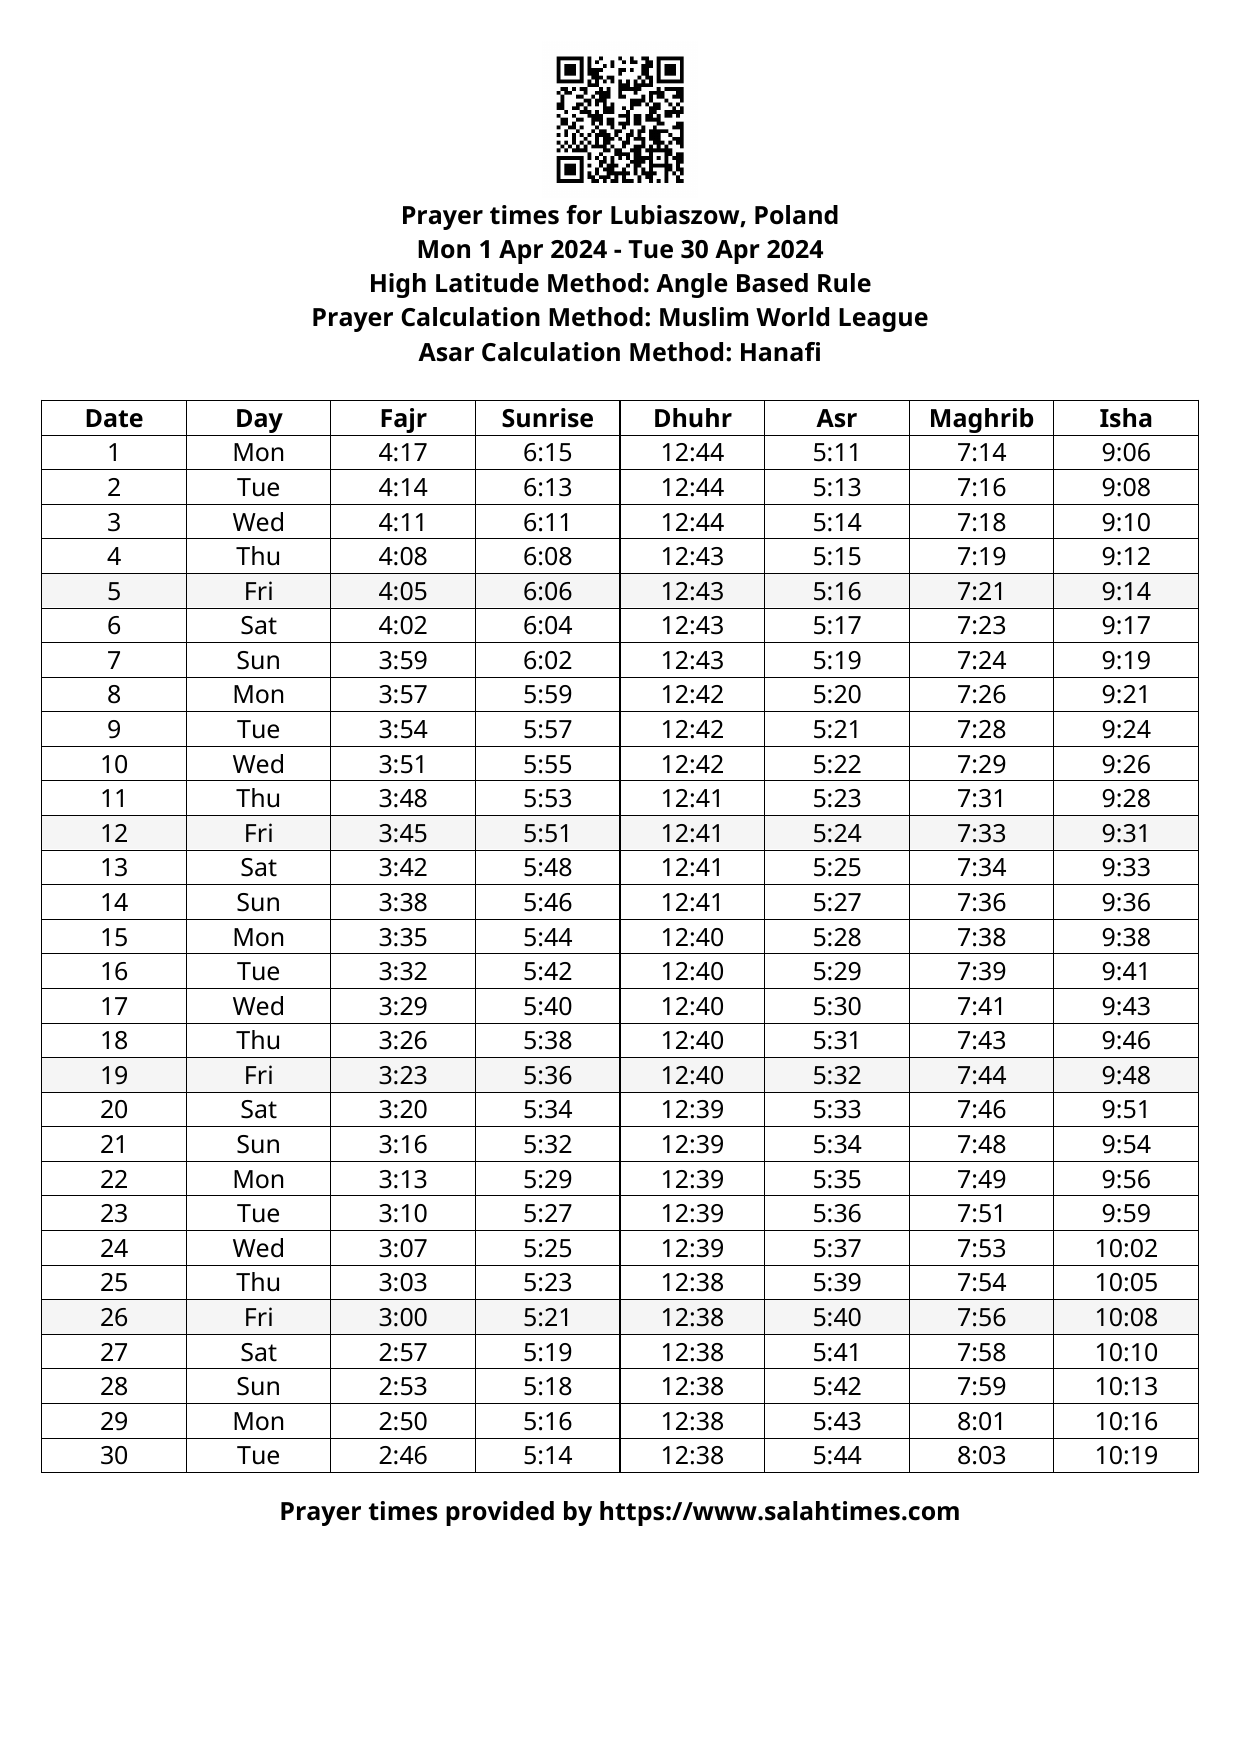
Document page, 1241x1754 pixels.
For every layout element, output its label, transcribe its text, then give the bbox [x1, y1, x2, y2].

table_cell 9:14 [1054, 574, 1198, 607]
table_cell 7:18 [910, 505, 1053, 538]
table_cell 4:05 [331, 574, 475, 607]
table_cell 9:59 [1054, 1196, 1198, 1230]
table_cell 9:28 [1054, 781, 1198, 815]
table_cell Wed [187, 505, 330, 538]
table_cell 5:32 [765, 1058, 909, 1092]
table_cell 5:55 [476, 747, 619, 780]
table_cell 9:19 [1054, 643, 1198, 677]
table_cell Sun [187, 885, 330, 919]
table_cell 5:14 [765, 505, 909, 538]
table_cell 5:15 [765, 539, 909, 573]
table_cell Fri [187, 574, 330, 607]
table_cell 12:42 [621, 712, 764, 746]
table_cell 5:18 [476, 1369, 619, 1403]
table_cell 5:19 [765, 643, 909, 677]
table_cell 7:43 [910, 1024, 1053, 1057]
table_cell 12:43 [621, 574, 764, 607]
table_cell Tue [187, 954, 330, 988]
table_cell 12:40 [621, 1058, 764, 1092]
table_cell 7:51 [910, 1196, 1053, 1230]
table_cell 5:39 [765, 1266, 909, 1299]
table_cell 6 [42, 609, 186, 642]
table_cell 11 [42, 781, 186, 815]
table_cell 5:57 [476, 712, 619, 746]
table_cell 20 [42, 1093, 186, 1126]
table_cell 3:07 [331, 1231, 475, 1264]
table_cell Sat [187, 851, 330, 884]
table_cell 5:44 [476, 920, 619, 953]
table_cell 12:39 [621, 1196, 764, 1230]
table_cell 5:51 [476, 816, 619, 849]
table_cell 5:37 [765, 1231, 909, 1264]
table_cell 5:44 [765, 1439, 909, 1472]
table_cell 5:33 [765, 1093, 909, 1126]
table_cell 12:40 [621, 989, 764, 1022]
table_cell 4 [42, 539, 186, 573]
table_cell 7:19 [910, 539, 1053, 573]
table_cell 12:41 [621, 851, 764, 884]
table_cell 21 [42, 1127, 186, 1161]
table_cell 3:16 [331, 1127, 475, 1161]
table_cell 9:26 [1054, 747, 1198, 780]
table_cell 12:41 [621, 781, 764, 815]
table_cell 5:27 [765, 885, 909, 919]
table_cell 10:05 [1054, 1266, 1198, 1299]
table_cell 7:59 [910, 1369, 1053, 1403]
table_cell 12 [42, 816, 186, 849]
table_cell Tue [187, 1196, 330, 1230]
table_cell Sun [187, 1369, 330, 1403]
table_cell 10 [42, 747, 186, 780]
table_cell 7:38 [910, 920, 1053, 953]
text Mon 1 Apr 2024 - Tue 30 Apr 2024 [42, 232, 1198, 266]
table_cell Mon [187, 436, 330, 469]
table_cell 5:40 [476, 989, 619, 1022]
table_cell 1 [42, 436, 186, 469]
table_cell 3:35 [331, 920, 475, 953]
table_cell 12:43 [621, 539, 764, 573]
table_cell 7:21 [910, 574, 1053, 607]
table_cell 16 [42, 954, 186, 988]
table_cell 3:59 [331, 643, 475, 677]
table_cell 7:44 [910, 1058, 1053, 1092]
table_cell 5:13 [765, 470, 909, 504]
table_cell 7:49 [910, 1162, 1053, 1195]
table_cell 5:23 [476, 1266, 619, 1299]
table_cell Mon [187, 1404, 330, 1437]
table_cell Mon [187, 920, 330, 953]
table_header Dhuhr [621, 401, 764, 434]
table_cell 7:46 [910, 1093, 1053, 1126]
table_header Sunrise [476, 401, 619, 434]
table_cell 5:40 [765, 1300, 909, 1334]
table_cell 7:36 [910, 885, 1053, 919]
table_cell 23 [42, 1196, 186, 1230]
table_cell 5:28 [765, 920, 909, 953]
table_cell 9:24 [1054, 712, 1198, 746]
table_cell 5:32 [476, 1127, 619, 1161]
table_cell Tue [187, 712, 330, 746]
table_cell 9:21 [1054, 678, 1198, 711]
table_cell 4:08 [331, 539, 475, 573]
table_cell 5:42 [476, 954, 619, 988]
table_cell 5:14 [476, 1439, 619, 1472]
table_cell 12:42 [621, 747, 764, 780]
table_cell 5:22 [765, 747, 909, 780]
table_cell Thu [187, 1024, 330, 1057]
table_cell 7:31 [910, 781, 1053, 815]
table_header Maghrib [910, 401, 1053, 434]
table_cell 4:11 [331, 505, 475, 538]
table_cell 9:08 [1054, 470, 1198, 504]
table_cell 5:35 [765, 1162, 909, 1195]
table_cell 10:10 [1054, 1335, 1198, 1368]
table_cell 9:31 [1054, 816, 1198, 849]
table_cell 6:15 [476, 436, 619, 469]
table_cell 12:39 [621, 1162, 764, 1195]
table_cell 9:51 [1054, 1093, 1198, 1126]
table_cell 5:34 [476, 1093, 619, 1126]
table_cell 3:48 [331, 781, 475, 815]
table_cell 3:54 [331, 712, 475, 746]
text Asar Calculation Method: Hanafi [42, 334, 1198, 368]
table_cell 12:43 [621, 609, 764, 642]
table_cell Sat [187, 1093, 330, 1126]
table_cell 9:36 [1054, 885, 1198, 919]
table_cell 7:34 [910, 851, 1053, 884]
table_cell 3:57 [331, 678, 475, 711]
table_cell 3:29 [331, 989, 475, 1022]
table_cell 5:23 [765, 781, 909, 815]
table_cell 6:11 [476, 505, 619, 538]
table_cell 10:16 [1054, 1404, 1198, 1437]
table_cell 7:53 [910, 1231, 1053, 1264]
table_cell 7:23 [910, 609, 1053, 642]
table_cell Fri [187, 1300, 330, 1334]
table_cell 7 [42, 643, 186, 677]
table_cell 27 [42, 1335, 186, 1368]
picture [542, 41, 699, 198]
table_cell 12:40 [621, 920, 764, 953]
text Prayer times for Lubiaszow, Poland [42, 198, 1198, 232]
table_cell 7:16 [910, 470, 1053, 504]
table_cell 4:02 [331, 609, 475, 642]
table_cell 9:33 [1054, 851, 1198, 884]
table_cell 12:38 [621, 1335, 764, 1368]
table_cell 12:38 [621, 1404, 764, 1437]
table_cell 5:43 [765, 1404, 909, 1437]
table_cell 5:16 [765, 574, 909, 607]
table_cell 9:10 [1054, 505, 1198, 538]
table_cell 5:59 [476, 678, 619, 711]
table_cell 5:48 [476, 851, 619, 884]
table_cell 7:58 [910, 1335, 1053, 1368]
table_cell 9:48 [1054, 1058, 1198, 1092]
table_cell 5:17 [765, 609, 909, 642]
text Prayer Calculation Method: Muslim World League [42, 300, 1198, 334]
table_cell 3:45 [331, 816, 475, 849]
table_cell Wed [187, 989, 330, 1022]
table_cell Thu [187, 781, 330, 815]
table_cell 5:36 [476, 1058, 619, 1092]
table_cell 12:39 [621, 1093, 764, 1126]
table_cell 5:24 [765, 816, 909, 849]
table_cell 12:38 [621, 1266, 764, 1299]
table_cell Thu [187, 539, 330, 573]
table_cell 5:16 [476, 1404, 619, 1437]
table_cell 5:34 [765, 1127, 909, 1161]
table_cell 12:38 [621, 1300, 764, 1334]
table_cell 8 [42, 678, 186, 711]
table_cell 19 [42, 1058, 186, 1092]
table_cell 6:08 [476, 539, 619, 573]
table_cell 26 [42, 1300, 186, 1334]
table_cell 8:03 [910, 1439, 1053, 1472]
table_cell 5:41 [765, 1335, 909, 1368]
table_cell Thu [187, 1266, 330, 1299]
table_cell Wed [187, 747, 330, 780]
table_cell 2:50 [331, 1404, 475, 1437]
table_cell 12:44 [621, 436, 764, 469]
table_cell 5:25 [476, 1231, 619, 1264]
table_cell Sat [187, 609, 330, 642]
table_header Fajr [331, 401, 475, 434]
table_cell 2:46 [331, 1439, 475, 1472]
text Prayer times provided by https://www.salahtimes.com [42, 1494, 1198, 1528]
text High Latitude Method: Angle Based Rule [42, 266, 1198, 300]
table_cell 30 [42, 1439, 186, 1472]
table_cell 2:53 [331, 1369, 475, 1403]
table_cell Mon [187, 678, 330, 711]
table_cell 9:56 [1054, 1162, 1198, 1195]
table_cell 7:29 [910, 747, 1053, 780]
table_cell 7:41 [910, 989, 1053, 1022]
table_cell 9:46 [1054, 1024, 1198, 1057]
table_cell 12:39 [621, 1127, 764, 1161]
table_cell 5:20 [765, 678, 909, 711]
table_cell 5 [42, 574, 186, 607]
table_cell 5:21 [476, 1300, 619, 1334]
table_cell 6:02 [476, 643, 619, 677]
table_header Day [187, 401, 330, 434]
table_cell 9:54 [1054, 1127, 1198, 1161]
table_cell 3:03 [331, 1266, 475, 1299]
table_cell 22 [42, 1162, 186, 1195]
table_cell 7:48 [910, 1127, 1053, 1161]
table_cell 6:13 [476, 470, 619, 504]
table_cell Sun [187, 643, 330, 677]
table_cell 5:31 [765, 1024, 909, 1057]
table_cell 12:43 [621, 643, 764, 677]
table_cell 5:29 [476, 1162, 619, 1195]
table_cell 5:25 [765, 851, 909, 884]
table_cell 5:11 [765, 436, 909, 469]
table_cell 7:24 [910, 643, 1053, 677]
table_cell 12:41 [621, 885, 764, 919]
table_header Asr [765, 401, 909, 434]
table_cell 13 [42, 851, 186, 884]
table_cell 5:36 [765, 1196, 909, 1230]
table_cell 3:20 [331, 1093, 475, 1126]
table_cell Sun [187, 1127, 330, 1161]
table_cell 24 [42, 1231, 186, 1264]
table_cell 10:19 [1054, 1439, 1198, 1472]
table_cell 29 [42, 1404, 186, 1437]
table_cell 4:17 [331, 436, 475, 469]
table_cell 9:43 [1054, 989, 1198, 1022]
table_cell 9:06 [1054, 436, 1198, 469]
table_cell 3:10 [331, 1196, 475, 1230]
table_header Isha [1054, 401, 1198, 434]
table_cell 3:26 [331, 1024, 475, 1057]
table_cell Wed [187, 1231, 330, 1264]
table_cell 12:41 [621, 816, 764, 849]
table_cell 15 [42, 920, 186, 953]
table_cell 5:27 [476, 1196, 619, 1230]
table_cell 12:39 [621, 1231, 764, 1264]
table_cell Tue [187, 1439, 330, 1472]
table_cell 3:00 [331, 1300, 475, 1334]
table_cell 7:56 [910, 1300, 1053, 1334]
table_cell 5:46 [476, 885, 619, 919]
table_cell 12:40 [621, 1024, 764, 1057]
table_cell 9:38 [1054, 920, 1198, 953]
table_cell 5:38 [476, 1024, 619, 1057]
table_cell 5:29 [765, 954, 909, 988]
table_cell 2 [42, 470, 186, 504]
table_cell 7:54 [910, 1266, 1053, 1299]
table_cell Fri [187, 816, 330, 849]
table_cell 8:01 [910, 1404, 1053, 1437]
table_cell 12:38 [621, 1439, 764, 1472]
table_cell 5:42 [765, 1369, 909, 1403]
table_cell 3:13 [331, 1162, 475, 1195]
table_cell 9:17 [1054, 609, 1198, 642]
table_cell 7:28 [910, 712, 1053, 746]
table_cell 12:40 [621, 954, 764, 988]
table_cell 14 [42, 885, 186, 919]
table_cell 28 [42, 1369, 186, 1403]
table_cell 25 [42, 1266, 186, 1299]
table_cell 3:23 [331, 1058, 475, 1092]
table_header Date [42, 401, 186, 434]
table_cell 10:13 [1054, 1369, 1198, 1403]
table_cell 7:26 [910, 678, 1053, 711]
table_cell 5:19 [476, 1335, 619, 1368]
table_cell 2:57 [331, 1335, 475, 1368]
table_cell Tue [187, 470, 330, 504]
table_cell 7:33 [910, 816, 1053, 849]
table_cell 9:41 [1054, 954, 1198, 988]
table_cell 7:14 [910, 436, 1053, 469]
table_cell 9 [42, 712, 186, 746]
table_cell 10:02 [1054, 1231, 1198, 1264]
table_cell 6:06 [476, 574, 619, 607]
table_cell 5:30 [765, 989, 909, 1022]
table_cell 7:39 [910, 954, 1053, 988]
table_cell 3:51 [331, 747, 475, 780]
table_cell 3:42 [331, 851, 475, 884]
table_cell 4:14 [331, 470, 475, 504]
table_cell 12:38 [621, 1369, 764, 1403]
table_cell 12:44 [621, 505, 764, 538]
table_cell Mon [187, 1162, 330, 1195]
table_cell 18 [42, 1024, 186, 1057]
table_cell Sat [187, 1335, 330, 1368]
table_cell 12:44 [621, 470, 764, 504]
table_cell Fri [187, 1058, 330, 1092]
table_cell 9:12 [1054, 539, 1198, 573]
table_cell 5:21 [765, 712, 909, 746]
table_cell 6:04 [476, 609, 619, 642]
table_cell 3:32 [331, 954, 475, 988]
table_cell 5:53 [476, 781, 619, 815]
table_cell 10:08 [1054, 1300, 1198, 1334]
table_cell 12:42 [621, 678, 764, 711]
table_cell 17 [42, 989, 186, 1022]
table_cell 3 [42, 505, 186, 538]
table_cell 3:38 [331, 885, 475, 919]
